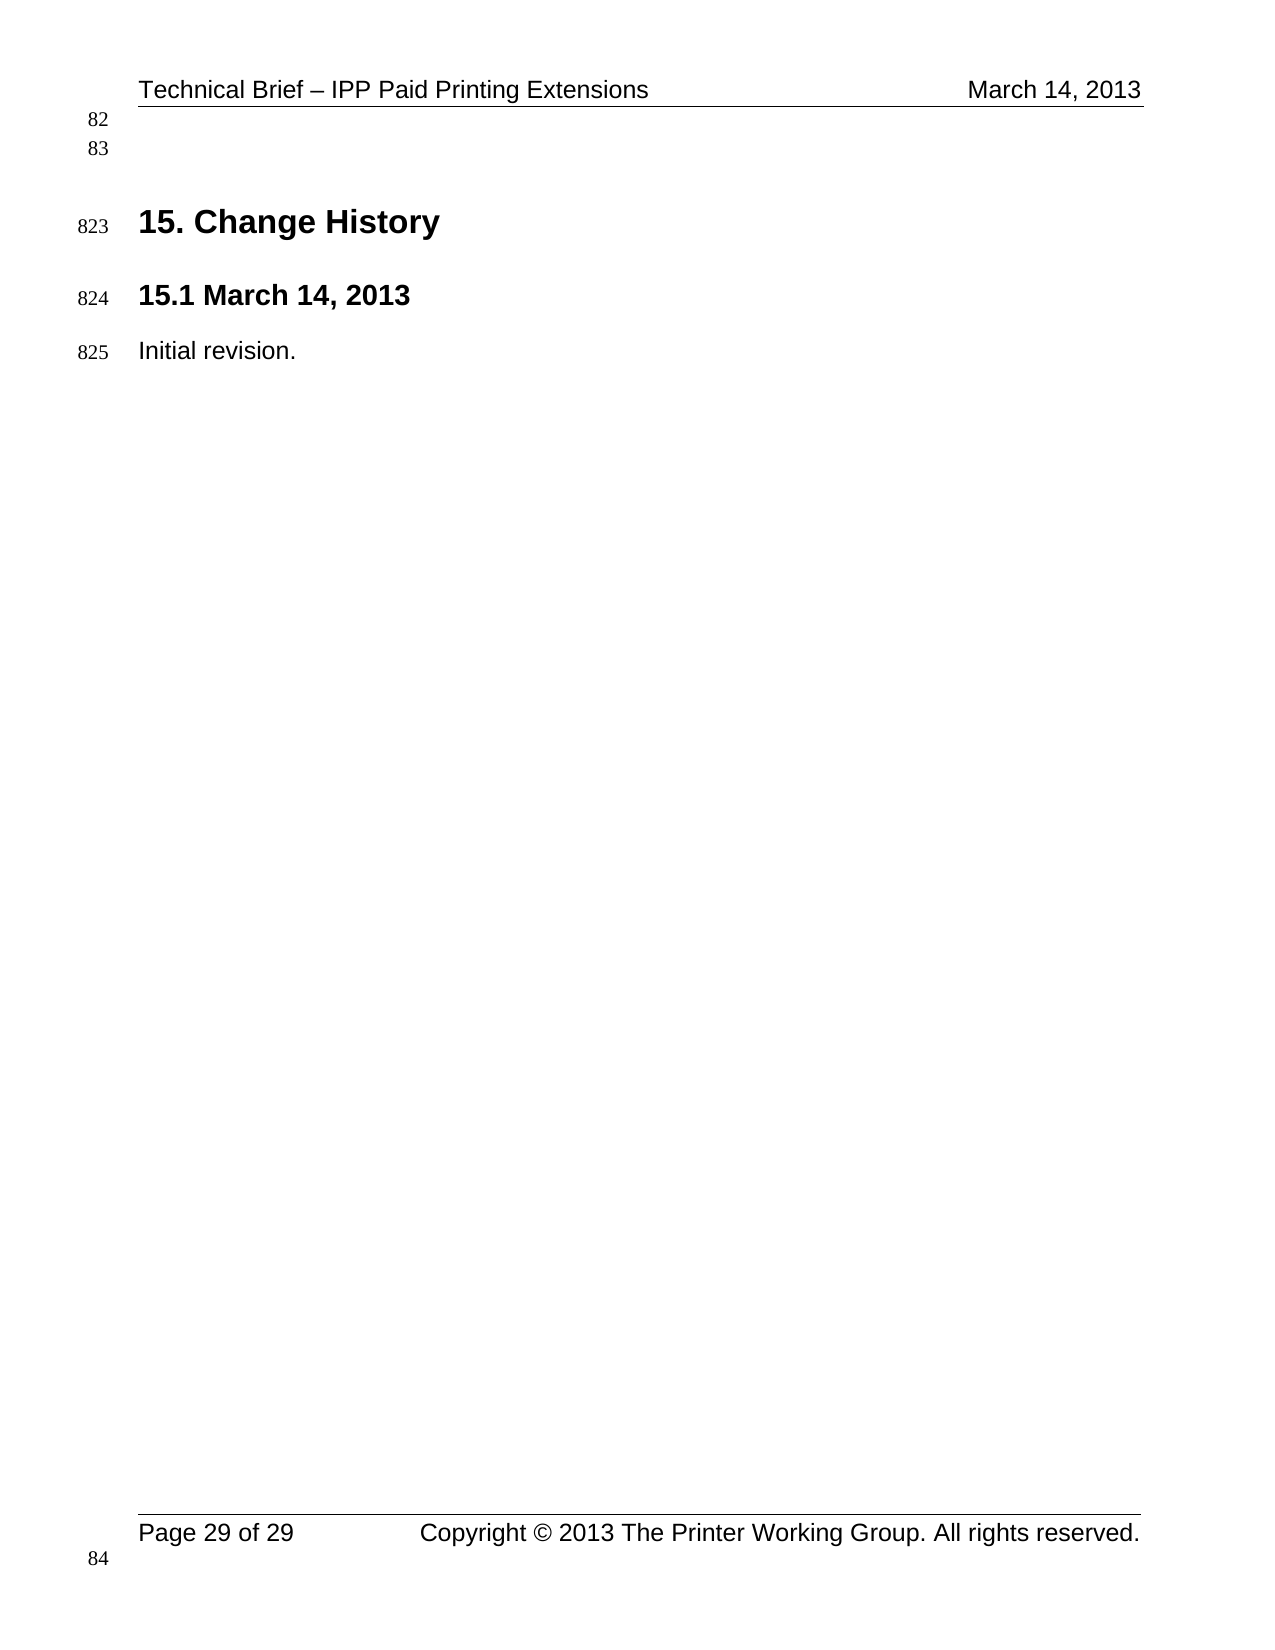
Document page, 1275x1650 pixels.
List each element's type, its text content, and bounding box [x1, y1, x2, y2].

text March 14, 2013 [138, 278, 1144, 311]
text Change History [138, 202, 1144, 240]
text Initial revision. [138, 336, 1144, 365]
